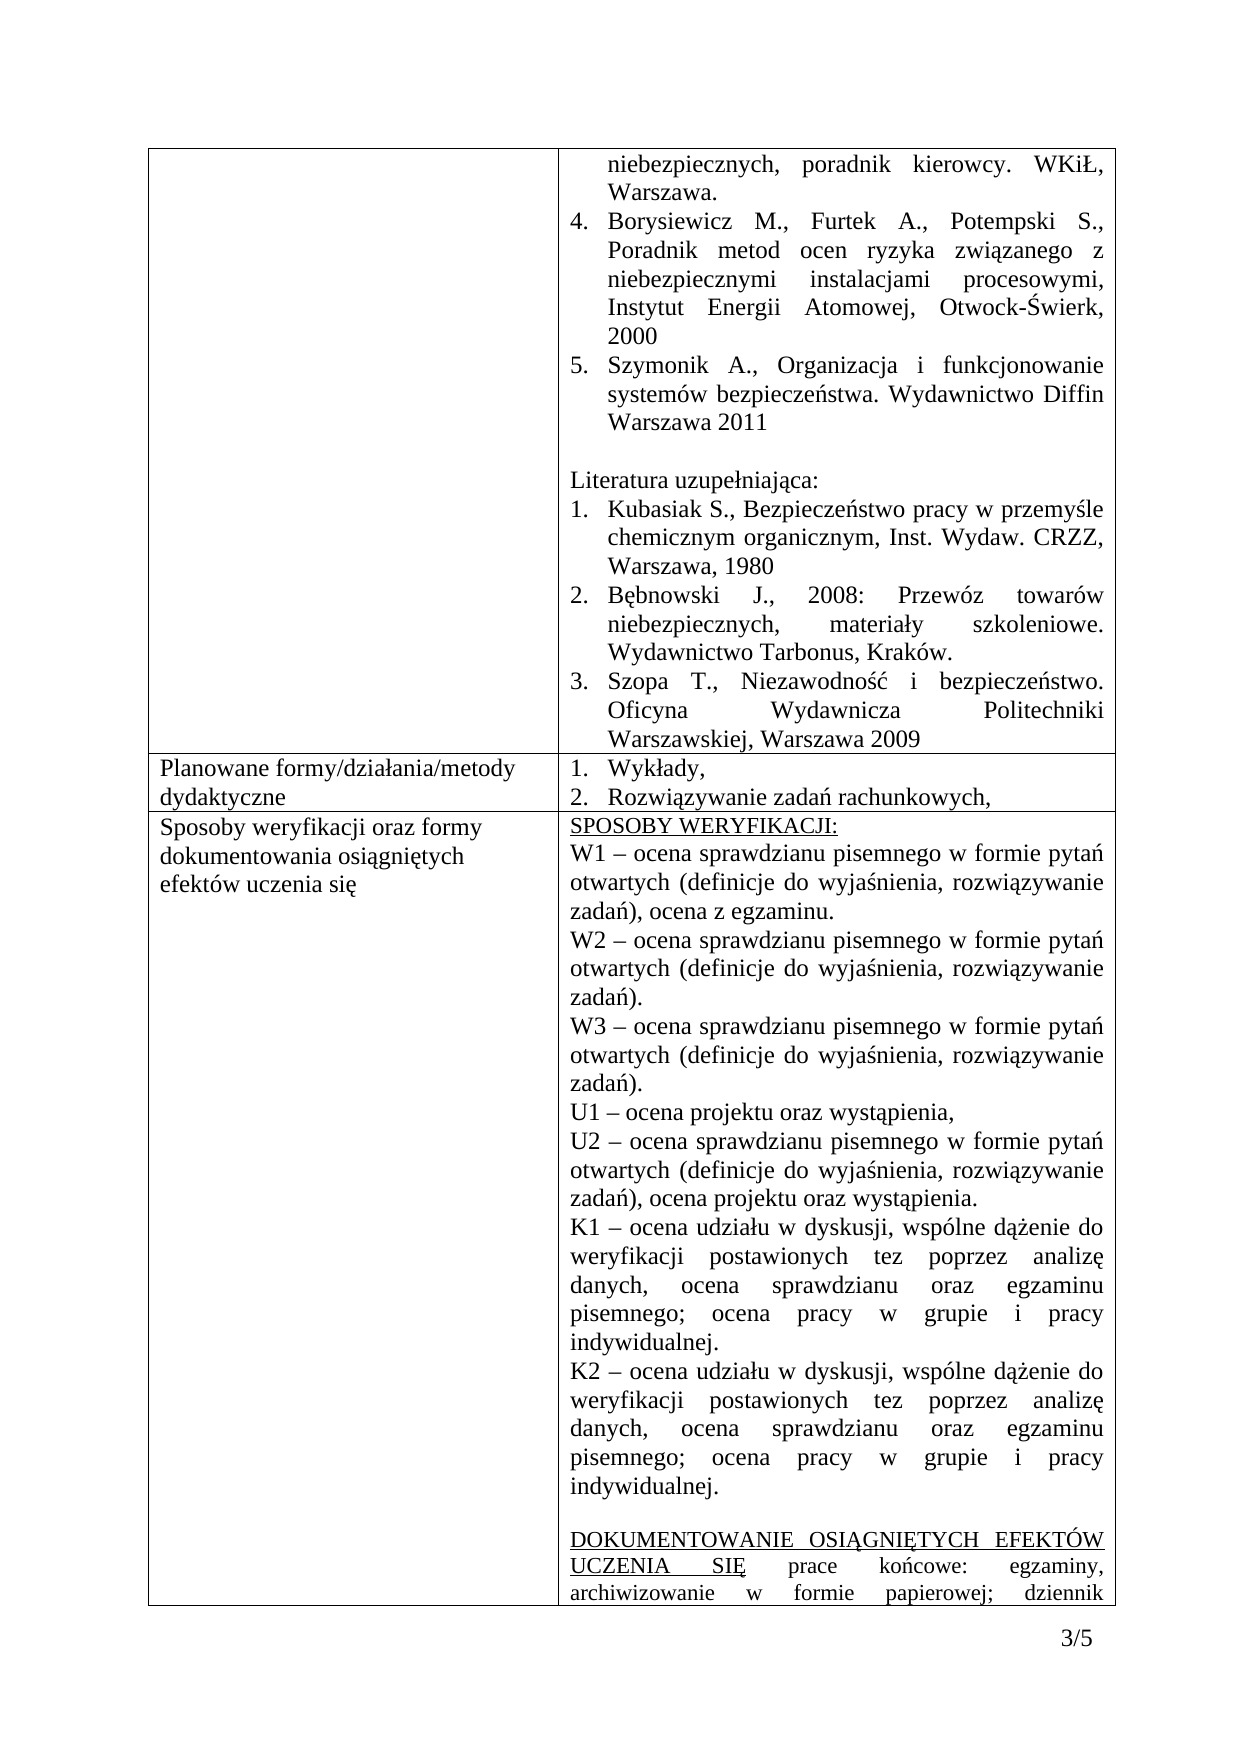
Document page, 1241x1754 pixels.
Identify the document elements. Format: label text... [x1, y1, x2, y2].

table_cell Planowane formy/działania/metody dydaktyczne [149, 754, 558, 811]
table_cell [559, 812, 1115, 1605]
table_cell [149, 812, 558, 1605]
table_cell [149, 149, 558, 752]
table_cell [559, 149, 1115, 752]
table_cell Wykłady, Rozwiązywanie zadań rachunkowych, [559, 754, 1115, 811]
